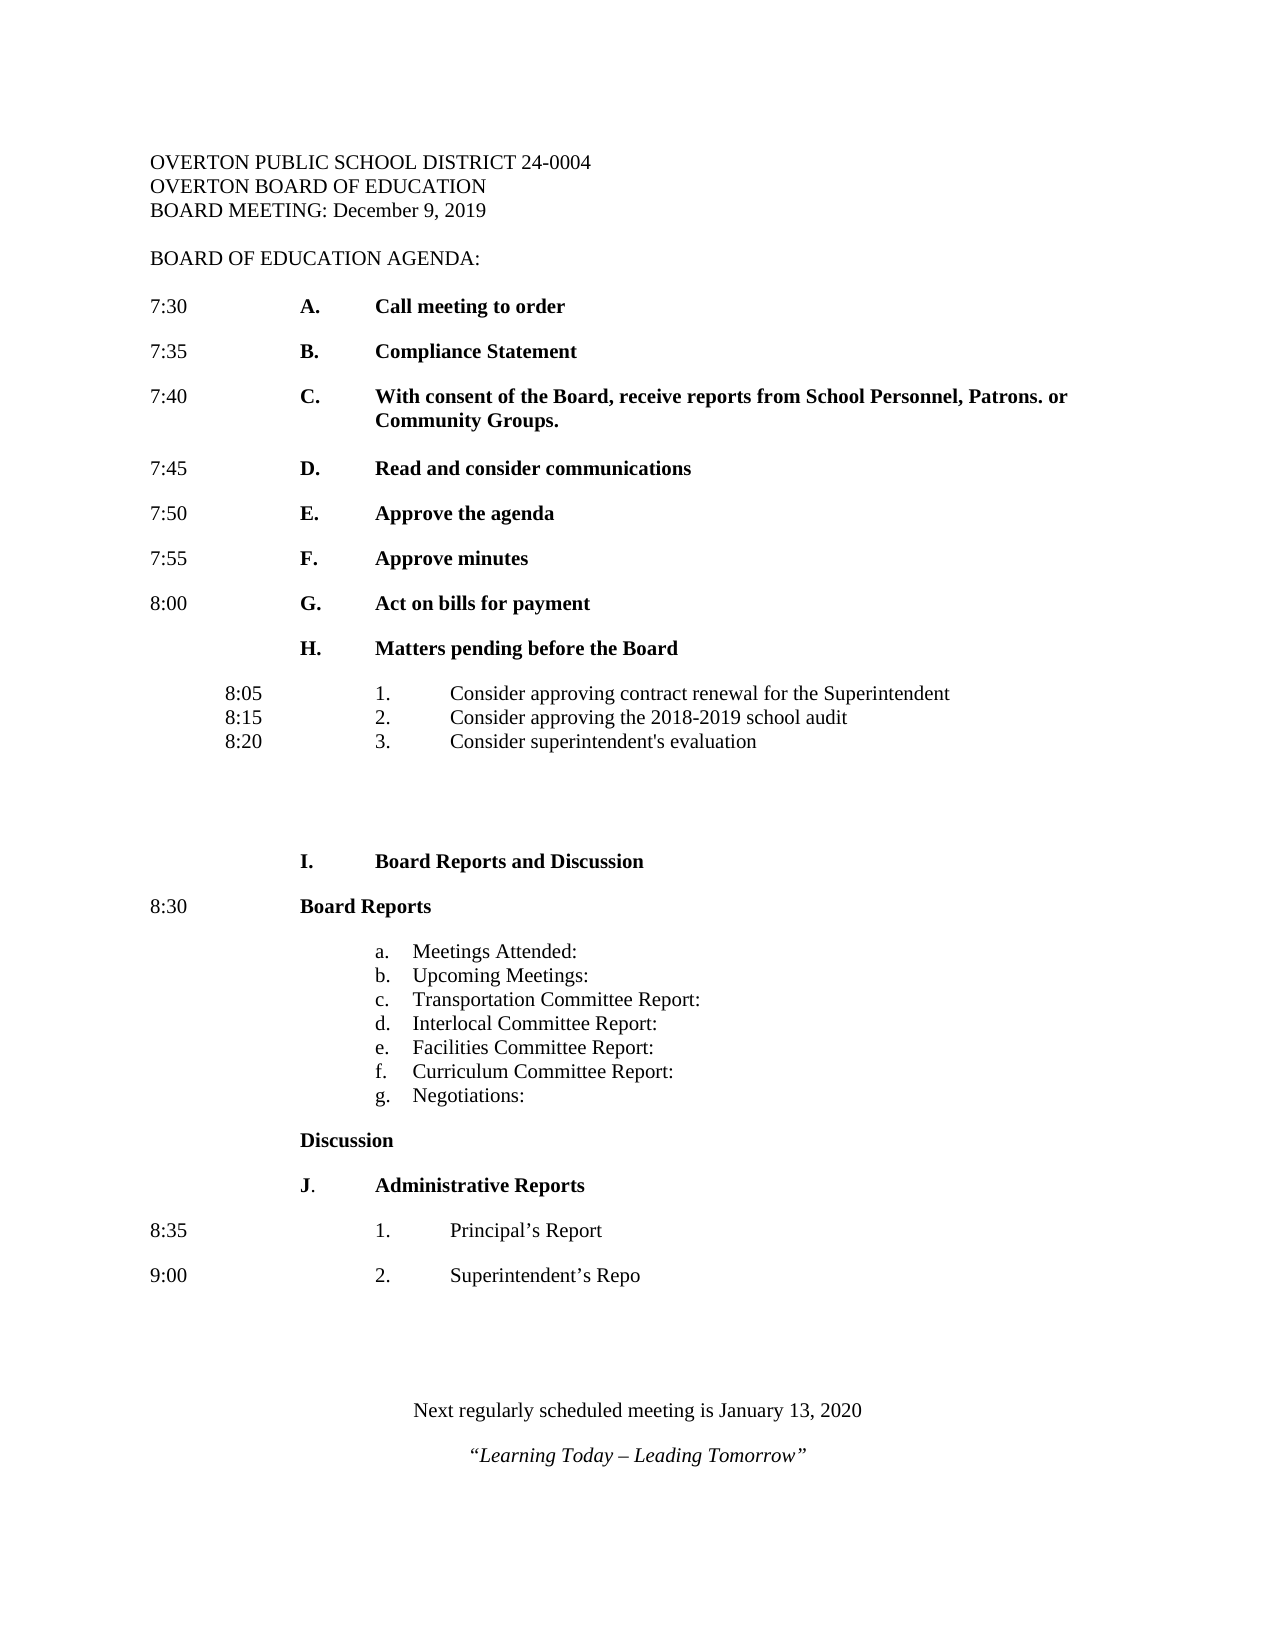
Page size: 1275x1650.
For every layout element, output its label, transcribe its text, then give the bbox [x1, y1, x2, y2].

list Upcoming Meetings: [375, 963, 1125, 987]
text 7:50 E. Approve the agenda [150, 501, 1125, 525]
text H. Matters pending before the Board [150, 636, 1125, 660]
text 8:15 2. Consider approving the 2018-2019 school audit [150, 705, 1125, 729]
text 7:30 A. Call meeting to order [150, 294, 1125, 318]
list Meetings Attended: [375, 939, 1125, 963]
list Facilities Committee Report: [375, 1035, 1125, 1059]
text BOARD OF EDUCATION AGENDA: [150, 246, 1125, 270]
text OVERTON PUBLIC SCHOOL DISTRICT 24-0004 [150, 150, 1125, 174]
list Board Reports and Discussion [300, 849, 1125, 873]
text 9:00 2. Superintendent’s Repo [150, 1263, 1125, 1287]
list Transportation Committee Report: [375, 987, 1125, 1011]
text 8:00 G. Act on bills for payment [150, 591, 1125, 615]
text 8:05 1. Consider approving contract renewal for the Superintendent [150, 681, 1125, 705]
text Discussion [300, 1128, 1125, 1152]
text 8:20 3. Consider superintendent's evaluation [150, 729, 1125, 753]
list Interlocal Committee Report: [375, 1011, 1125, 1035]
text 7:35 B. Compliance Statement [150, 339, 1125, 363]
list Negotiations: [375, 1083, 1125, 1107]
list Curriculum Committee Report: [375, 1059, 1125, 1083]
text BOARD MEETING: December 9, 2019 [150, 198, 1125, 222]
text 8:35 1. Principal’s Report [150, 1218, 1125, 1242]
text “Learning Today – Leading Tomorrow” [150, 1443, 1125, 1467]
text Community Groups. [150, 408, 1125, 432]
text OVERTON BOARD OF EDUCATION [150, 174, 1125, 198]
text 8:30 Board Reports [150, 894, 1125, 918]
text 7:40 C. With consent of the Board, receive reports from School Personnel, Patrons. or [150, 384, 1125, 408]
text 7:45 D. Read and consider communications [150, 456, 1125, 480]
text 7:55 F. Approve minutes [150, 546, 1125, 570]
text Next regularly scheduled meeting is January 13, 2020 [150, 1398, 1125, 1422]
text J. Administrative Reports [150, 1173, 1125, 1197]
